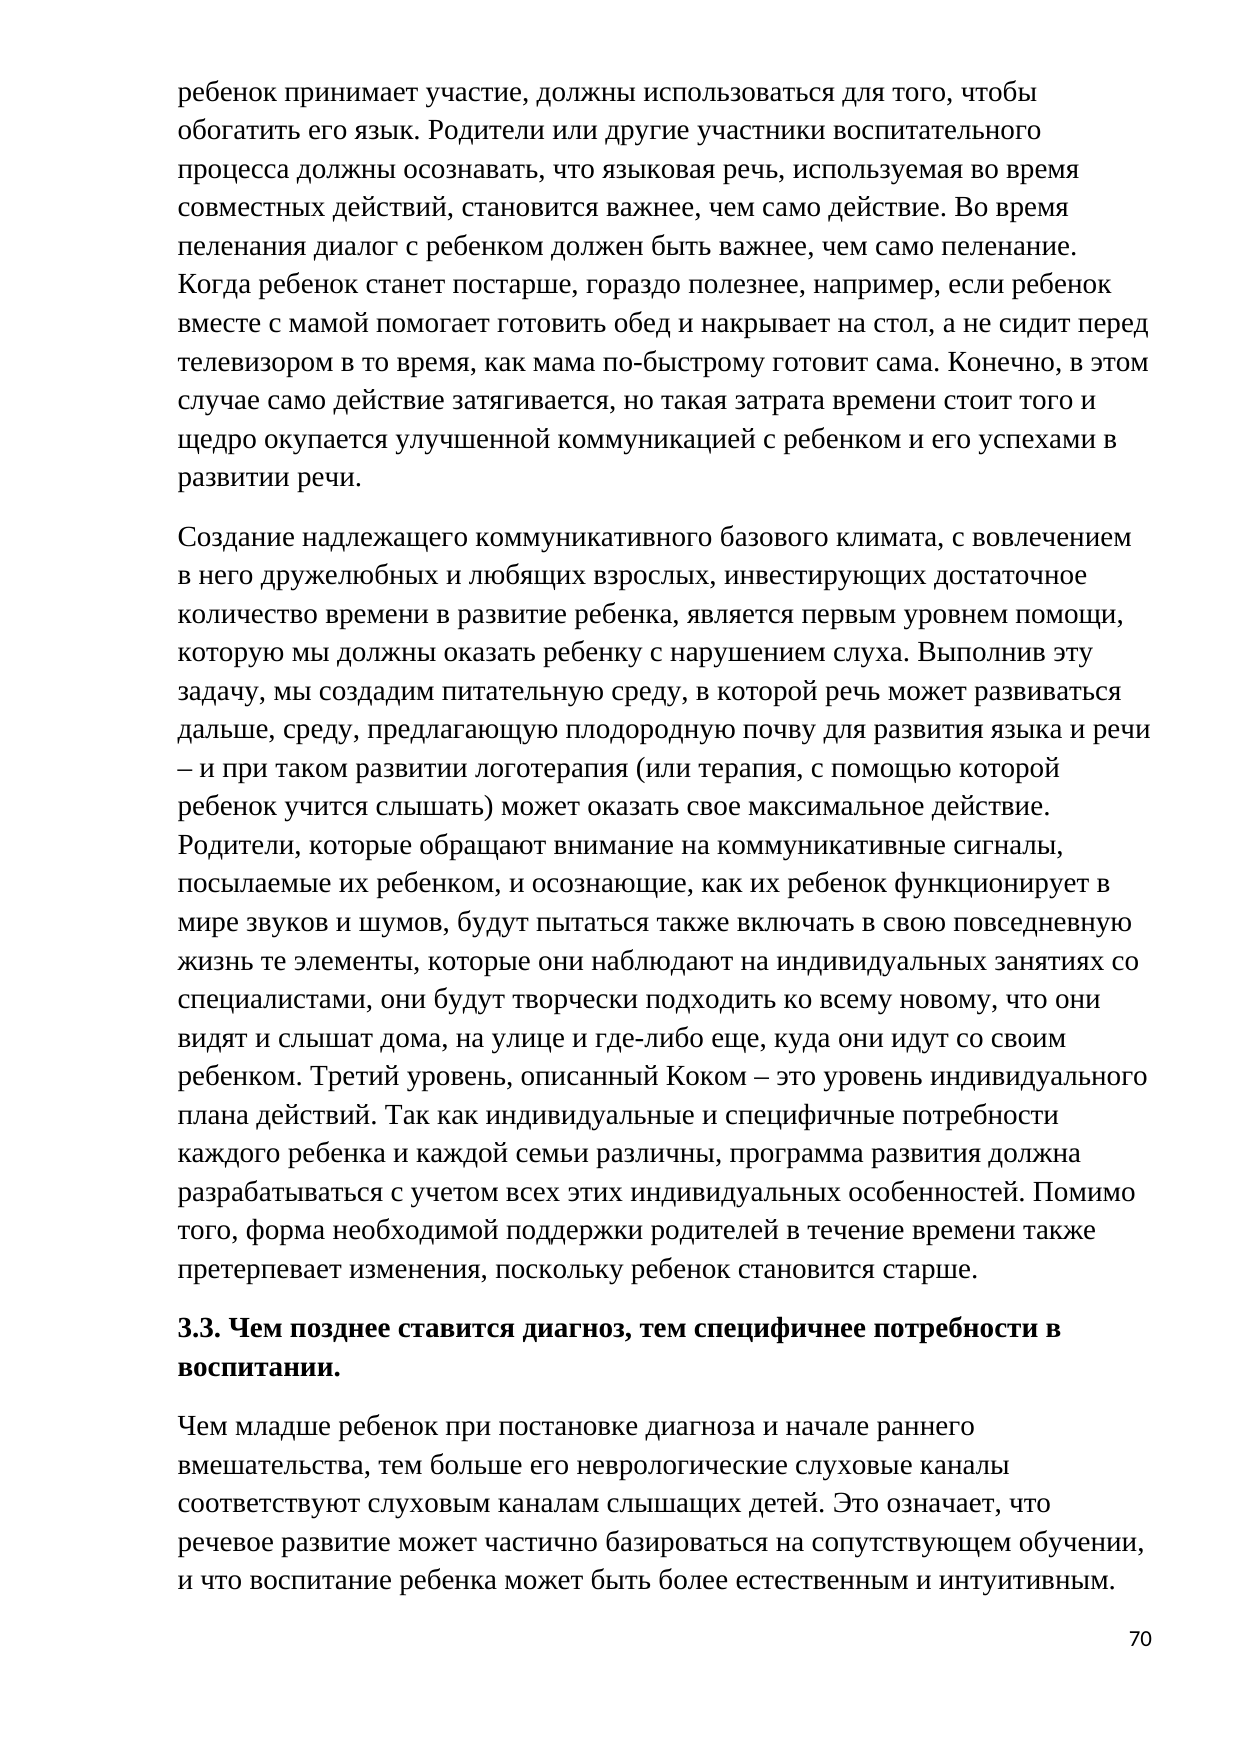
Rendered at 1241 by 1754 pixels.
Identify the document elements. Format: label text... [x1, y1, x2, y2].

text Создание надлежащего коммуникативного базового климата, с вовлечением в него дружелюбных и любящих взрослых, инвестирующих достаточное количество времени в развитие ребенка, является первым уровнем помощи, которую мы должны оказать ребенку с нарушением слуха. Выполнив эту задачу, мы создадим питательную среду, в которой речь может развиваться дальше, среду, предлагающую плодородную почву для развития языка и речи – и при таком развитии логотерапия (или терапия, с помощью которой ребенок учится слышать) может оказать свое максимальное действие. Родители, которые обращают внимание на коммуникативные сигналы, посылаемые их ребенком, и осознающие, как их ребенок функционирует в мире звуков и шумов, будут пытаться также включать в свою повседневную жизнь те элементы, которые они наблюдают на индивидуальных занятиях со специалистами, они будут творчески подходить ко всему новому, что они видят и слышат дома, на улице и где-либо еще, куда они идут со своим ребенком. Третий уровень, описанный Коком – это уровень индивидуального плана действий. Так как индивидуальные и специфичные потребности каждого ребенка и каждой семьи различны, программа развития должна разрабатываться с учетом всех этих индивидуальных особенностей. Помимо того, форма необходимой поддержки родителей в течение времени также претерпевает изменения, поскольку ребенок становится старше. [177, 519, 1152, 1284]
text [177, 74, 1152, 493]
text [177, 1408, 1152, 1596]
text 3.3. Чем позднее ставится диагноз, тем специфичнее потребности в воспитании. [177, 1310, 1152, 1382]
